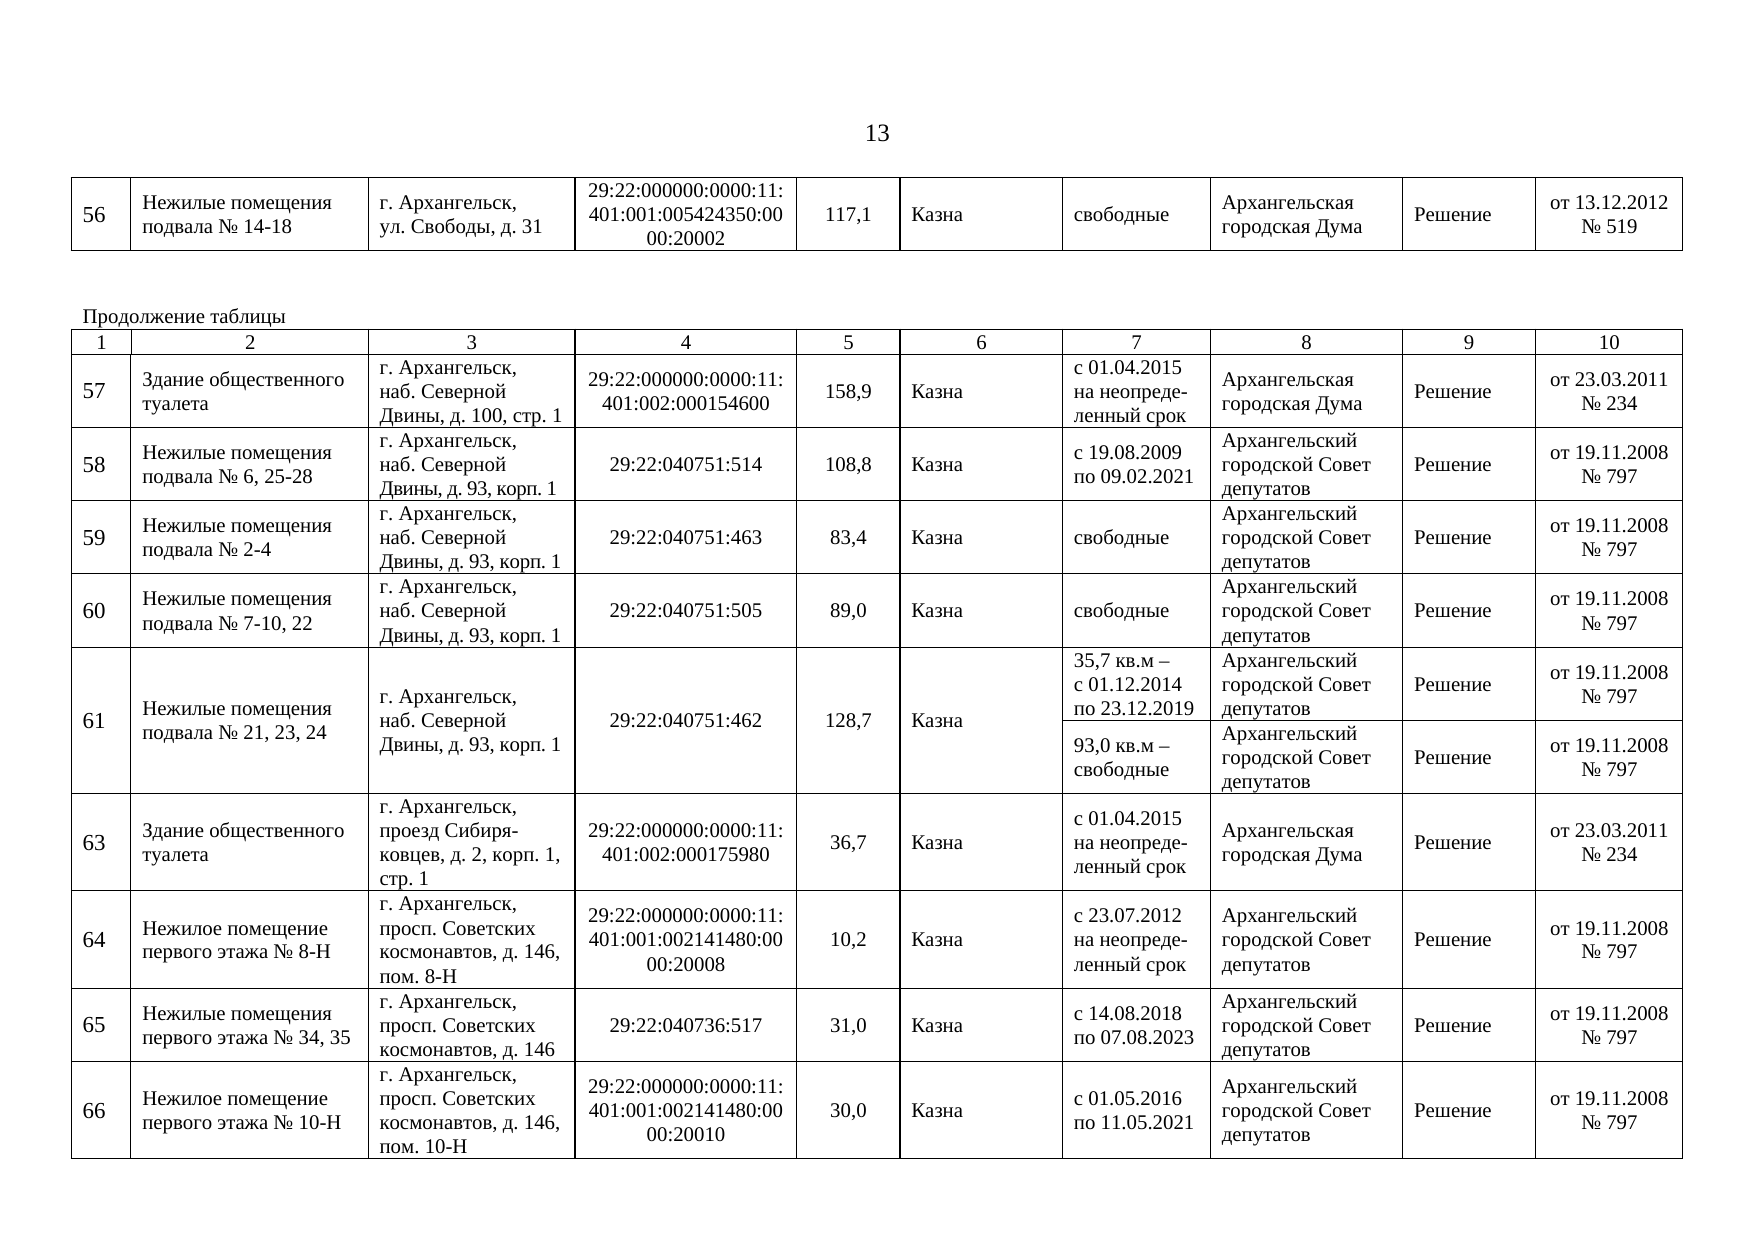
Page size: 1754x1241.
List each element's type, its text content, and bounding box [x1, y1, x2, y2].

table_cell г. Архангельск, просп. Советских космонавтов, д. 146, пом. 8-Н [369, 891, 574, 988]
table_cell Архангельский городской Совет депутатов [1211, 428, 1402, 500]
table_cell Нежилое помещение первого этажа № 10-Н [131, 1062, 368, 1158]
table_cell 1 [72, 330, 131, 354]
table_cell Казна [901, 428, 1062, 500]
table_cell 117,1 [797, 178, 899, 250]
table_cell 2 [132, 330, 368, 354]
table_cell от 13.12.2012 № 519 [1536, 178, 1682, 250]
table_cell Решение [1403, 721, 1535, 793]
table_cell с 14.08.2018 по 07.08.2023 [1063, 989, 1210, 1061]
table_cell 6 [901, 330, 1062, 354]
table_cell [72, 501, 130, 573]
table_cell Архангельский городской Совет депутатов [1211, 1062, 1402, 1158]
table_cell Нежилые помещения подвала № 21, 23, 24 [131, 648, 368, 793]
table_cell [72, 428, 130, 500]
table_cell 29:22:000000:0000:11:401:002:000154600 [576, 355, 796, 427]
table_cell Нежилое помещение первого этажа № 8-Н [131, 891, 368, 988]
table_cell 93,0 кв.м – свободные [1063, 721, 1210, 793]
table_cell Архангельский городской Совет депутатов [1211, 989, 1402, 1061]
table_cell г. Архангельск, просп. Советских космонавтов, д. 146 [369, 989, 574, 1061]
table_cell от 23.03.2011 № 234 [1536, 794, 1682, 890]
table_cell от 19.11.2008 № 797 [1536, 501, 1682, 573]
table_cell 31,0 [797, 989, 899, 1061]
table_cell 8 [1211, 330, 1402, 354]
table_cell Архангельский городской Совет депутатов [1211, 501, 1402, 573]
table_cell от 19.11.2008 № 797 [1536, 989, 1682, 1061]
table_cell 108,8 [797, 428, 899, 500]
table_cell [72, 178, 130, 250]
table_cell 29:22:040751:462 [576, 648, 796, 793]
table_cell [72, 794, 130, 890]
table_cell г. Архангельск, ул. Свободы, д. 31 [369, 178, 574, 250]
table_cell [72, 355, 130, 427]
table_cell свободные [1063, 501, 1210, 573]
table_cell г. Архангельск, наб. Северной Двины, д. 93, корп. 1 [369, 574, 574, 647]
table_cell Казна [901, 989, 1062, 1061]
table_cell свободные [1063, 178, 1210, 250]
table_cell 3 [369, 330, 574, 354]
table_cell Решение [1403, 501, 1535, 573]
table_cell Архангельская городская Дума [1211, 355, 1402, 427]
table_cell г. Архангельск, просп. Советских космонавтов, д. 146, пом. 10-Н [369, 1062, 574, 1158]
table_cell Архангельский городской Совет депутатов [1211, 574, 1402, 647]
table_cell Архангельский городской Совет депутатов [1211, 648, 1402, 720]
table_cell 9 [1403, 330, 1535, 354]
table_cell 83,4 [797, 501, 899, 573]
table_cell 29:22:040751:463 [576, 501, 796, 573]
table_cell от 19.11.2008 № 797 [1536, 891, 1682, 988]
table_cell 89,0 [797, 574, 899, 647]
table_cell Нежилые помещения подвала № 14-18 [131, 178, 368, 250]
table_cell с 19.08.2009 по 09.02.2021 [1063, 428, 1210, 500]
table_cell 128,7 [797, 648, 899, 793]
table_cell от 23.03.2011 № 234 [1536, 355, 1682, 427]
table_cell 5 [797, 330, 899, 354]
table_cell г. Архангельск, наб. Северной Двины, д. 93, корп. 1 [369, 648, 574, 793]
table_cell Казна [901, 891, 1062, 988]
table_cell Казна [901, 1062, 1062, 1158]
table_cell [72, 648, 130, 793]
table_cell Решение [1403, 574, 1535, 647]
table_cell Решение [1403, 891, 1535, 988]
table_cell от 19.11.2008 № 797 [1536, 1062, 1682, 1158]
table_cell Казна [901, 648, 1062, 793]
table_cell 29:22:040736:517 [576, 989, 796, 1061]
table_cell 29:22:000000:0000:11:401:001:002141480:0000:20008 [576, 891, 796, 988]
table_cell г. Архангельск, наб. Северной Двины, д. 93, корп. 1 [369, 428, 574, 500]
table_cell Здание общественного туалета [131, 355, 368, 427]
table_cell 29:22:000000:0000:11:401:001:005424350:0000:20002 [576, 178, 796, 250]
table_cell Казна [901, 794, 1062, 890]
table_cell Решение [1403, 989, 1535, 1061]
table_cell Казна [901, 574, 1062, 647]
table_cell от 19.11.2008 № 797 [1536, 721, 1682, 793]
table_cell Архангельский городской Совет депутатов [1211, 721, 1402, 793]
table_cell от 19.11.2008 № 797 [1536, 574, 1682, 647]
table_cell 7 [1063, 330, 1210, 354]
table_cell г. Архангельск, наб. Северной Двины, д. 100, стр. 1 [369, 355, 574, 427]
table_cell г. Архангельск, наб. Северной Двины, д. 93, корп. 1 [369, 501, 574, 573]
table_cell свободные [1063, 574, 1210, 647]
table_cell Казна [901, 501, 1062, 573]
table_cell 29:22:000000:0000:11:401:001:002141480:0000:20010 [576, 1062, 796, 1158]
table_cell [72, 989, 130, 1061]
table_cell Казна [901, 178, 1062, 250]
table_cell 30,0 [797, 1062, 899, 1158]
table_cell 29:22:000000:0000:11:401:002:000175980 [576, 794, 796, 890]
table_cell с 01.04.2015 на неопреде-ленный срок [1063, 355, 1210, 427]
table_cell Решение [1403, 355, 1535, 427]
table_cell 29:22:040751:514 [576, 428, 796, 500]
table_cell 36,7 [797, 794, 899, 890]
table_cell Архангельский городской Совет депутатов [1211, 891, 1402, 988]
table_header Продолжение таблицы [71, 305, 1683, 328]
table_cell Архангельская городская Дума [1211, 794, 1402, 890]
table_cell Казна [901, 355, 1062, 427]
table_cell от 19.11.2008 № 797 [1536, 428, 1682, 500]
table_cell от 19.11.2008 № 797 [1536, 648, 1682, 720]
table_cell 35,7 кв.м – с 01.12.2014 по 23.12.2019 [1063, 648, 1210, 720]
table_cell Нежилые помещения подвала № 2-4 [131, 501, 368, 573]
table_cell Решение [1403, 428, 1535, 500]
table_cell Решение [1403, 178, 1535, 250]
table_cell с 23.07.2012 на неопреде-ленный срок [1063, 891, 1210, 988]
table_cell 158,9 [797, 355, 899, 427]
table_cell Решение [1403, 794, 1535, 890]
table_cell [72, 891, 130, 988]
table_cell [1063, 1062, 1210, 1158]
table_cell Нежилые помещения подвала № 7-10, 22 [131, 574, 368, 647]
table_cell Нежилые помещения первого этажа № 34, 35 [131, 989, 368, 1061]
table_cell 29:22:040751:505 [576, 574, 796, 647]
table_cell Нежилые помещения подвала № 6, 25-28 [131, 428, 368, 500]
table_cell 10,2 [797, 891, 899, 988]
table_cell Архангельская городская Дума [1211, 178, 1402, 250]
table_cell Здание общественного туалета [131, 794, 368, 890]
table_cell Решение [1403, 648, 1535, 720]
table_cell 10 [1536, 330, 1682, 354]
table_cell г. Архангельск, проезд Сибиря-ковцев, д. 2, корп. 1, стр. 1 [369, 794, 574, 890]
table_cell Решение [1403, 1062, 1535, 1158]
table_cell с 01.04.2015 на неопреде-ленный срок [1063, 794, 1210, 890]
table_cell 4 [576, 330, 796, 354]
table_cell [72, 574, 130, 647]
table_cell [72, 1062, 130, 1158]
